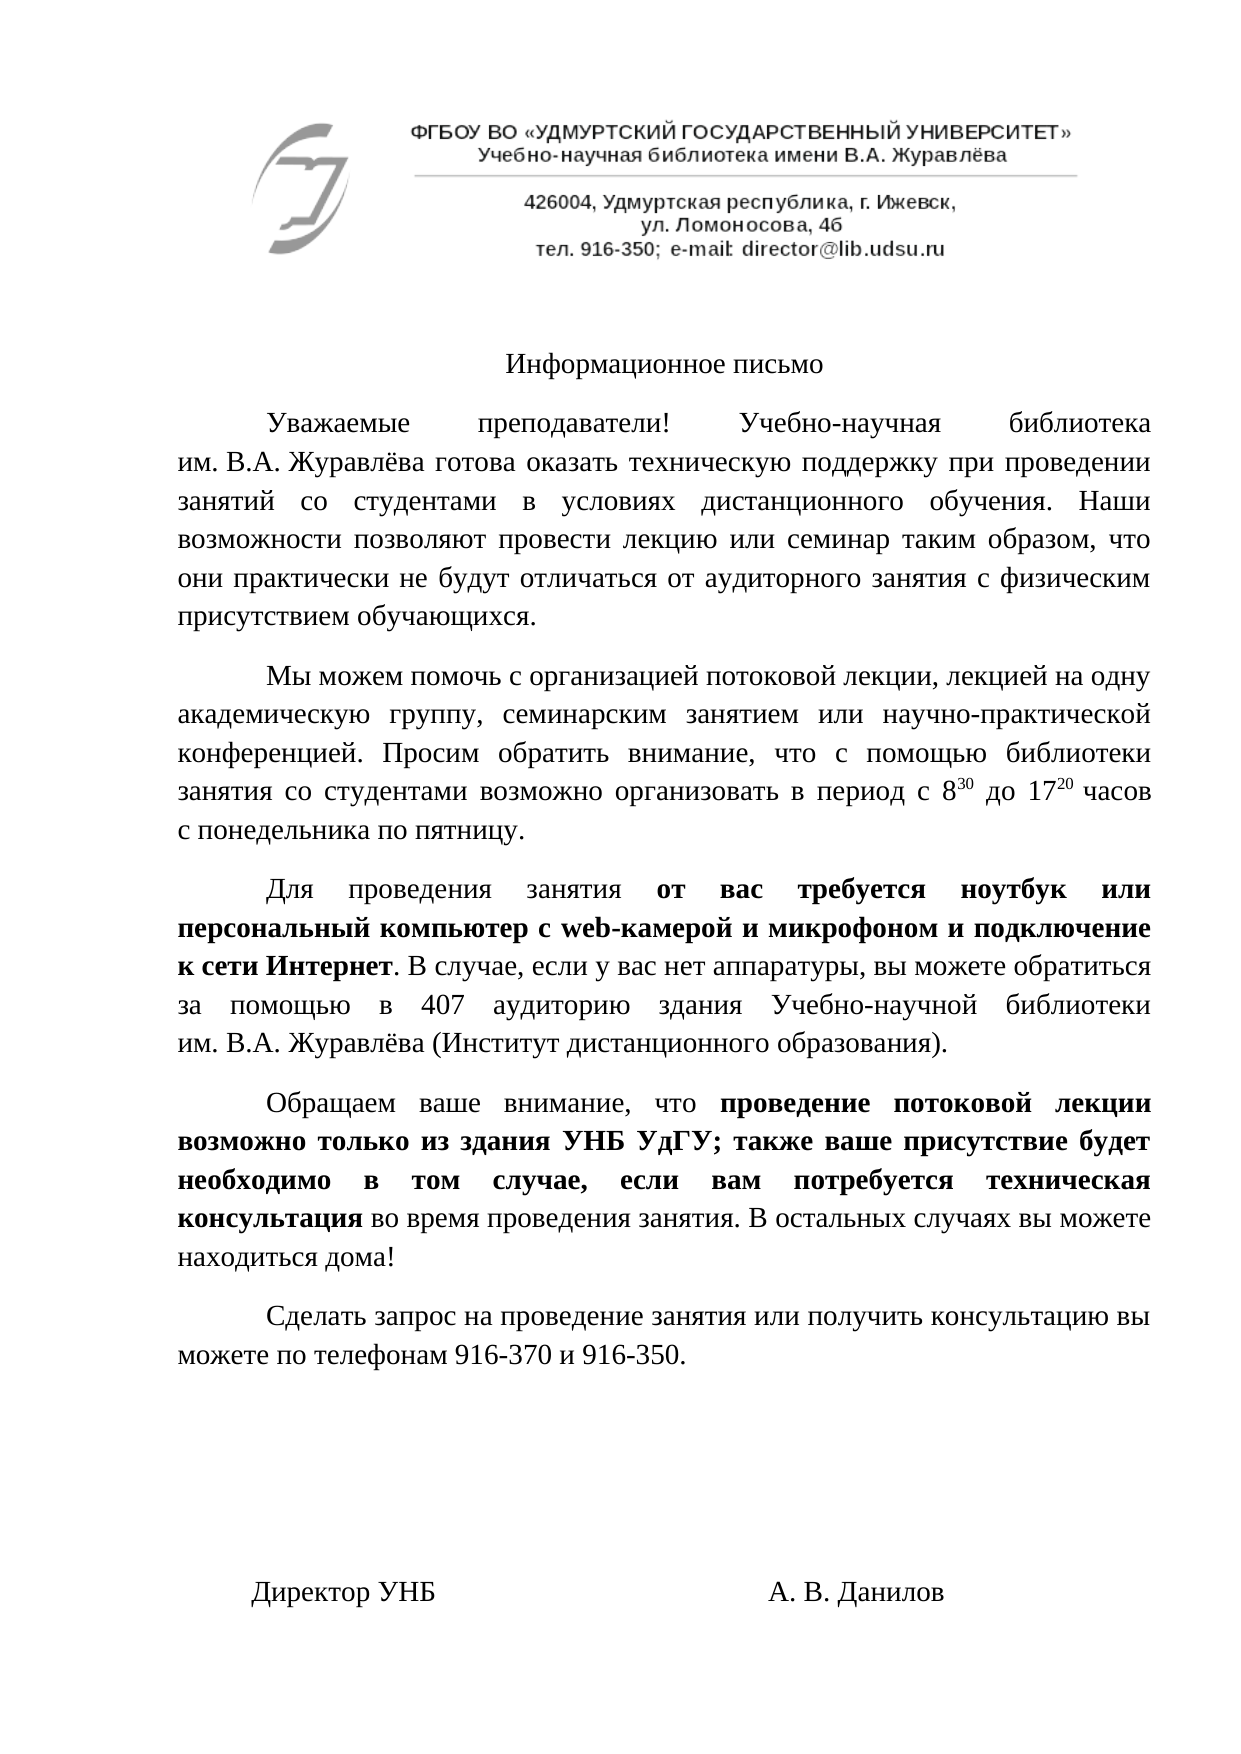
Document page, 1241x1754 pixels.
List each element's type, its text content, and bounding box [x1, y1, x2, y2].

text Информационное письмо [177, 346, 1152, 380]
text Обращаем ваше внимание, что проведение потоковой лекции возможно только из здания УНБ УдГУ; также ваше присутствие будет необходимо в том случае, если вам потребуется техническая консультация во время проведения занятия. В остальных случаях вы можете находиться дома! [177, 1085, 1152, 1272]
text Мы можем помочь с организацией потоковой лекции, лекцией на одну академическую группу, семинарским занятием или научно-практической конференцией. Просим обратить внимание, что с помощью библиотеки занятия со студентами возможно организовать в период с 830 до 1720 часов с понедельника по пятницу. [177, 658, 1152, 845]
text Сделать запрос на проведение занятия или получить консультацию вы можете по телефонам 916-370 и 916-350. [177, 1298, 1152, 1370]
text Для проведения занятия от вас требуется ноутбук или персональный компьютер с web-камерой и микрофоном и подключение к сети Интернет. В случае, если у вас нет аппаратуры, вы можете обратиться за помощью в 407 аудиторию здания Учебно-научной библиотеки им. В.А. Журавлёва (Институт дистанционного образования). [177, 871, 1152, 1059]
text Уважаемые преподаватели! Учебно-научная библиотека им. В.А. Журавлёва готова оказать техническую поддержку при проведении занятий со студентами в условиях дистанционного обучения. Наши возможности позволяют провести лекцию или семинар таким образом, что они практически не будут отличаться от аудиторного занятия с физическим присутствием обучающихся. [177, 406, 1152, 632]
list Директор УНБ А. В. Данилов [177, 1574, 1152, 1608]
